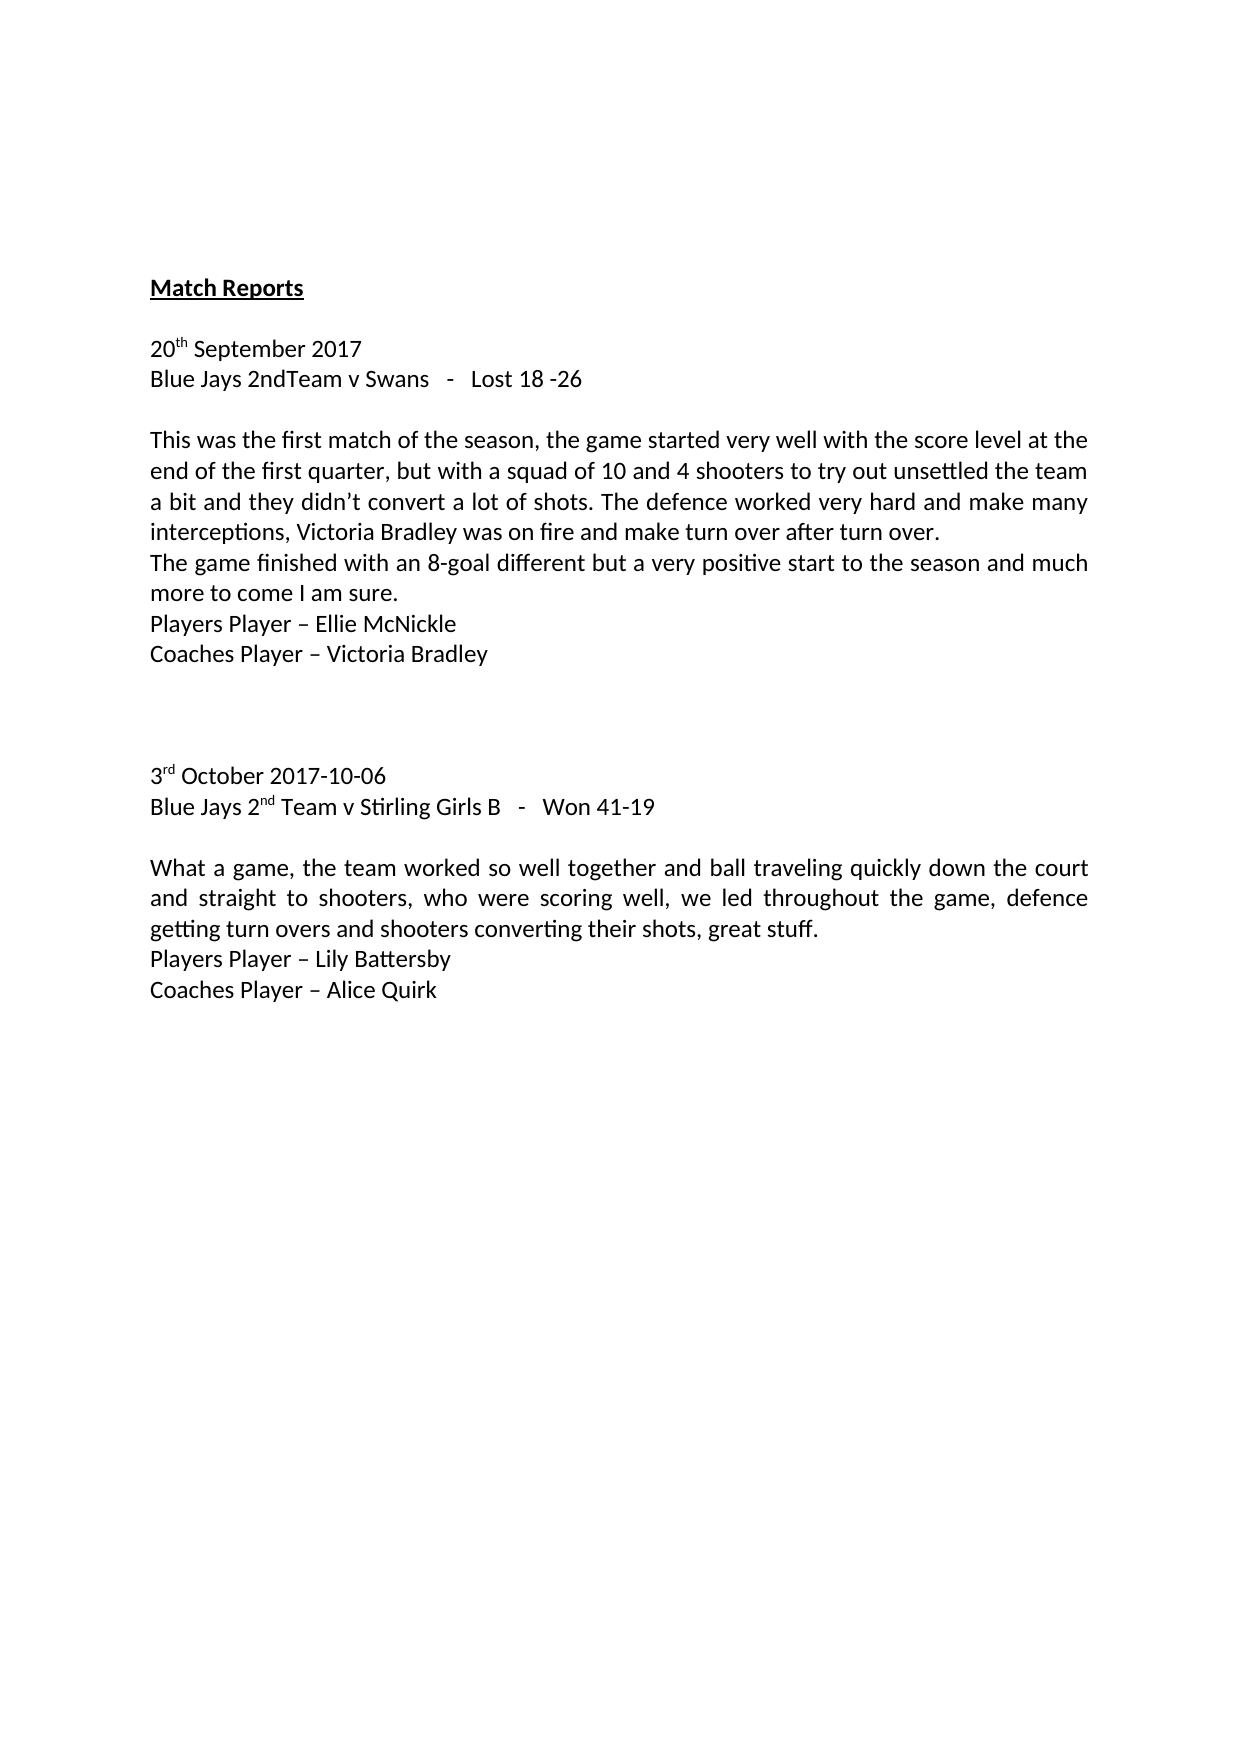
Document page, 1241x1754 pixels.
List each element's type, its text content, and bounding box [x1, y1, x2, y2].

text What a game, the team worked so well together and ball traveling quickly down the court and straight to shooters, who were scoring well, we led throughout the game, defence getting turn overs and shooters converting their shots, great stuff. [150, 852, 1090, 943]
text Players Player – Lily Battersby [150, 943, 1090, 974]
text Blue Jays 2ndTeam v Swans - Lost 18 -26 [150, 364, 1090, 394]
text Coaches Player – Victoria Bradley [150, 638, 1090, 669]
text Coaches Player – Alice Quirk [150, 974, 1090, 1004]
text Match Reports [150, 272, 1090, 303]
text 20th September 2017 [150, 333, 1090, 364]
text This was the first match of the season, the game started very well with the score level at the end of the first quarter, but with a squad of 10 and 4 shooters to try out unsettled the team a bit and they didn’t convert a lot of shots. The defence worked very hard and make many interceptions, Victoria Bradley was on fire and make turn over after turn over. [150, 425, 1090, 547]
text Blue Jays 2nd Team v Stirling Girls B - Won 41-19 [150, 791, 1090, 821]
text 3rd October 2017-10-06 [150, 760, 1090, 791]
text Players Player – Ellie McNickle [150, 608, 1090, 638]
text The game finished with an 8-goal different but a very positive start to the season and much more to come I am sure. [150, 547, 1090, 608]
